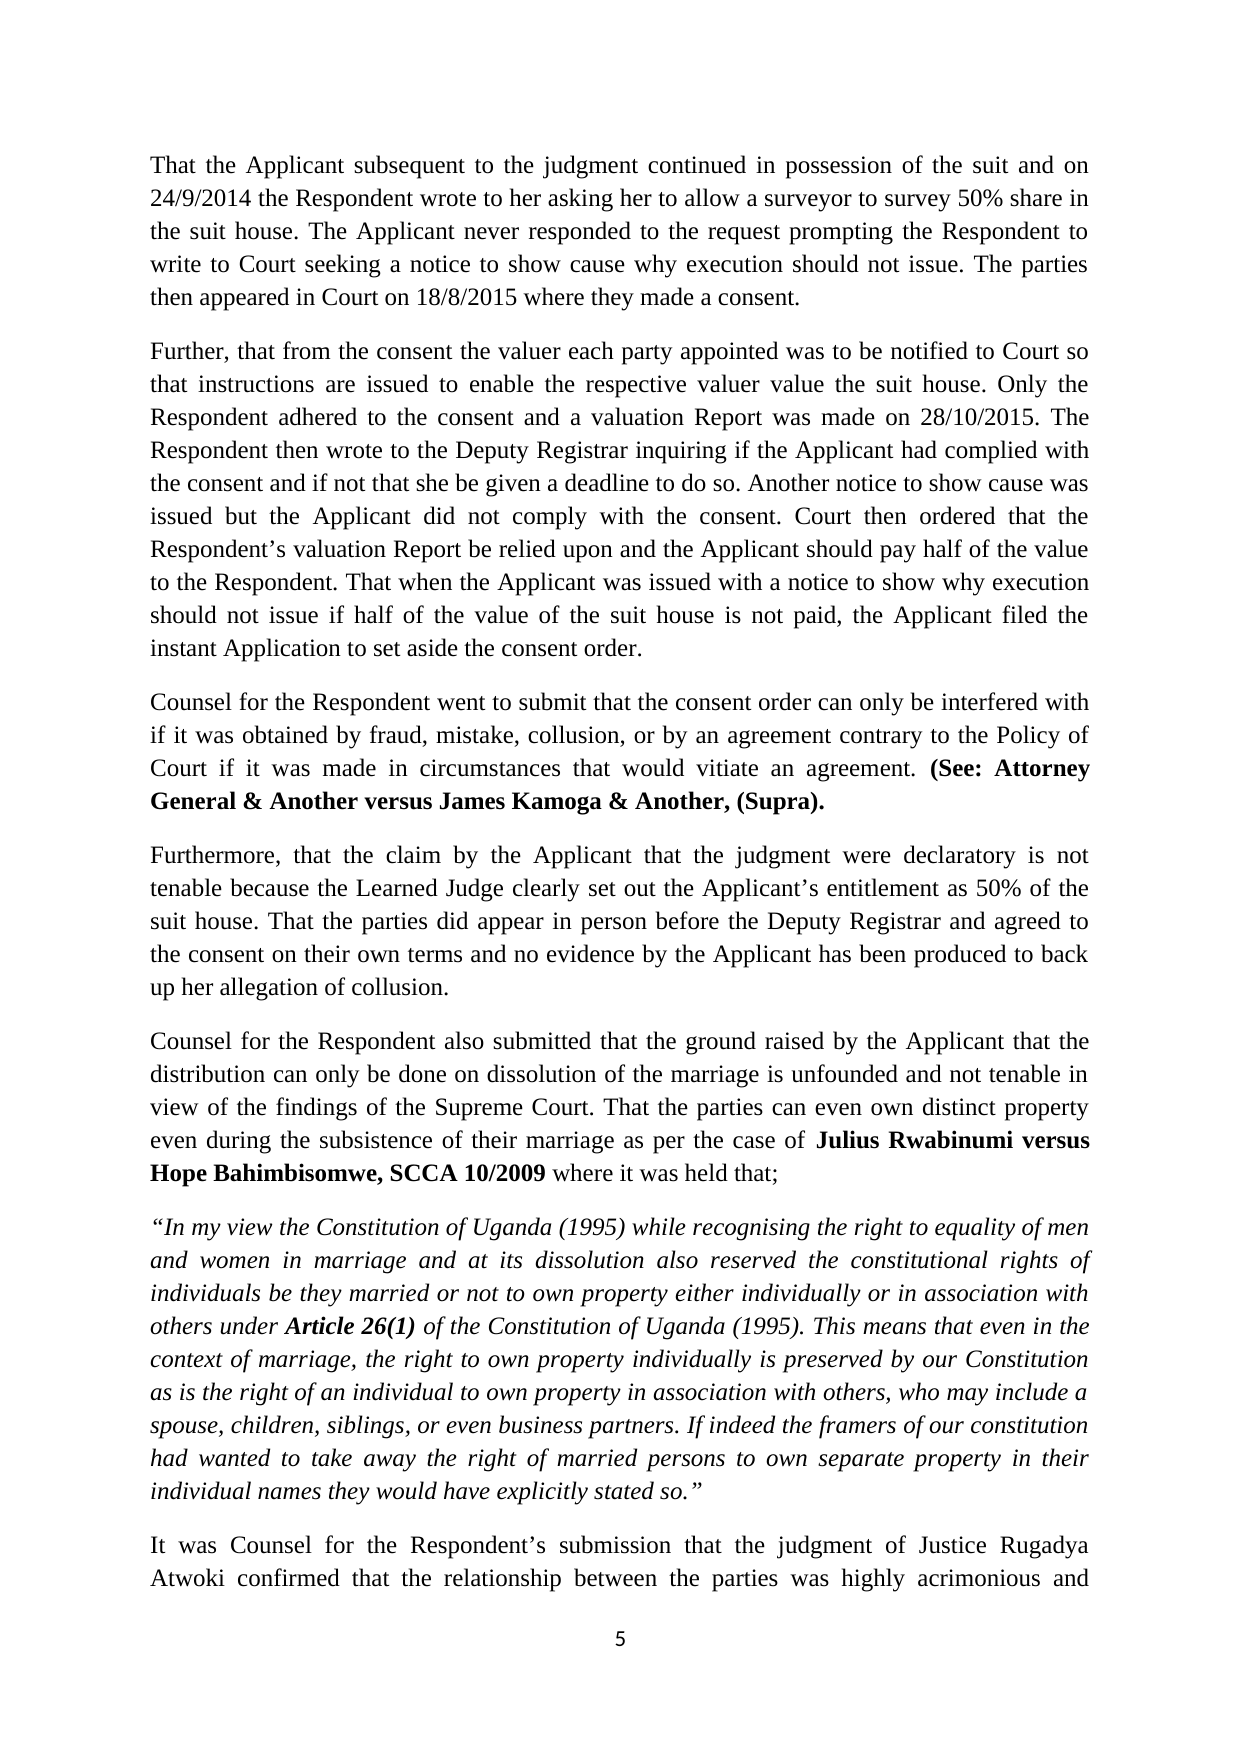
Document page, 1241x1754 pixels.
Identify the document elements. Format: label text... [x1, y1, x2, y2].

text Counsel for the Respondent also submitted that the ground raised by the Applicant that the distribution can only be done on dissolution of the marriage is unfounded and not tenable in view of the findings of the Supreme Court. That the parties can even own distinct property even during the subsistence of their marriage as per the case of Julius Rwabinumi versus Hope Bahimbisomwe, SCCA 10/2009 where it was held that; [150, 1026, 1090, 1187]
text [150, 1530, 1090, 1592]
text “In my view the Constitution of Uganda (1995) while recognising the right to equality of men and women in marriage and at its dissolution also reserved the constitutional rights of individuals be they married or not to own property either individually or in association with others under Article 26(1) of the Constitution of Uganda (1995). This means that even in the context of marriage, the right to own property individually is preserved by our Constitution as is the right of an individual to own property in association with others, who may include a spouse, children, siblings, or even business partners. If indeed the framers of our constitution had wanted to take away the right of married persons to own separate property in their individual names they would have explicitly stated so.” [150, 1212, 1090, 1505]
text Further, that from the consent the valuer each party appointed was to be notified to Court so that instructions are issued to enable the respective valuer value the suit house. Only the Respondent adhered to the consent and a valuation Report was made on 28/10/2015. The Respondent then wrote to the Deputy Registrar inquiring if the Applicant had complied with the consent and if not that she be given a deadline to do so. Another notice to show cause was issued but the Applicant did not comply with the consent. Court then ordered that the Respondent’s valuation Report be relied upon and the Applicant should pay half of the value to the Respondent. That when the Applicant was issued with a notice to show why execution should not issue if half of the value of the suit house is not paid, the Applicant filed the instant Application to set aside the consent order. [150, 336, 1090, 662]
text Furthermore, that the claim by the Applicant that the judgment were declaratory is not tenable because the Learned Judge clearly set out the Applicant’s entitlement as 50% of the suit house. That the parties did appear in person before the Deputy Registrar and agreed to the consent on their own terms and no evidence by the Applicant has been produced to back up her allegation of collusion. [150, 840, 1090, 1001]
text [150, 150, 1090, 311]
text Counsel for the Respondent went to submit that the consent order can only be interfered with if it was obtained by fraud, mistake, collusion, or by an agreement contrary to the Policy of Court if it was made in circumstances that would vitiate an agreement. (See: Attorney General & Another versus James Kamoga & Another, (Supra). [150, 687, 1090, 815]
